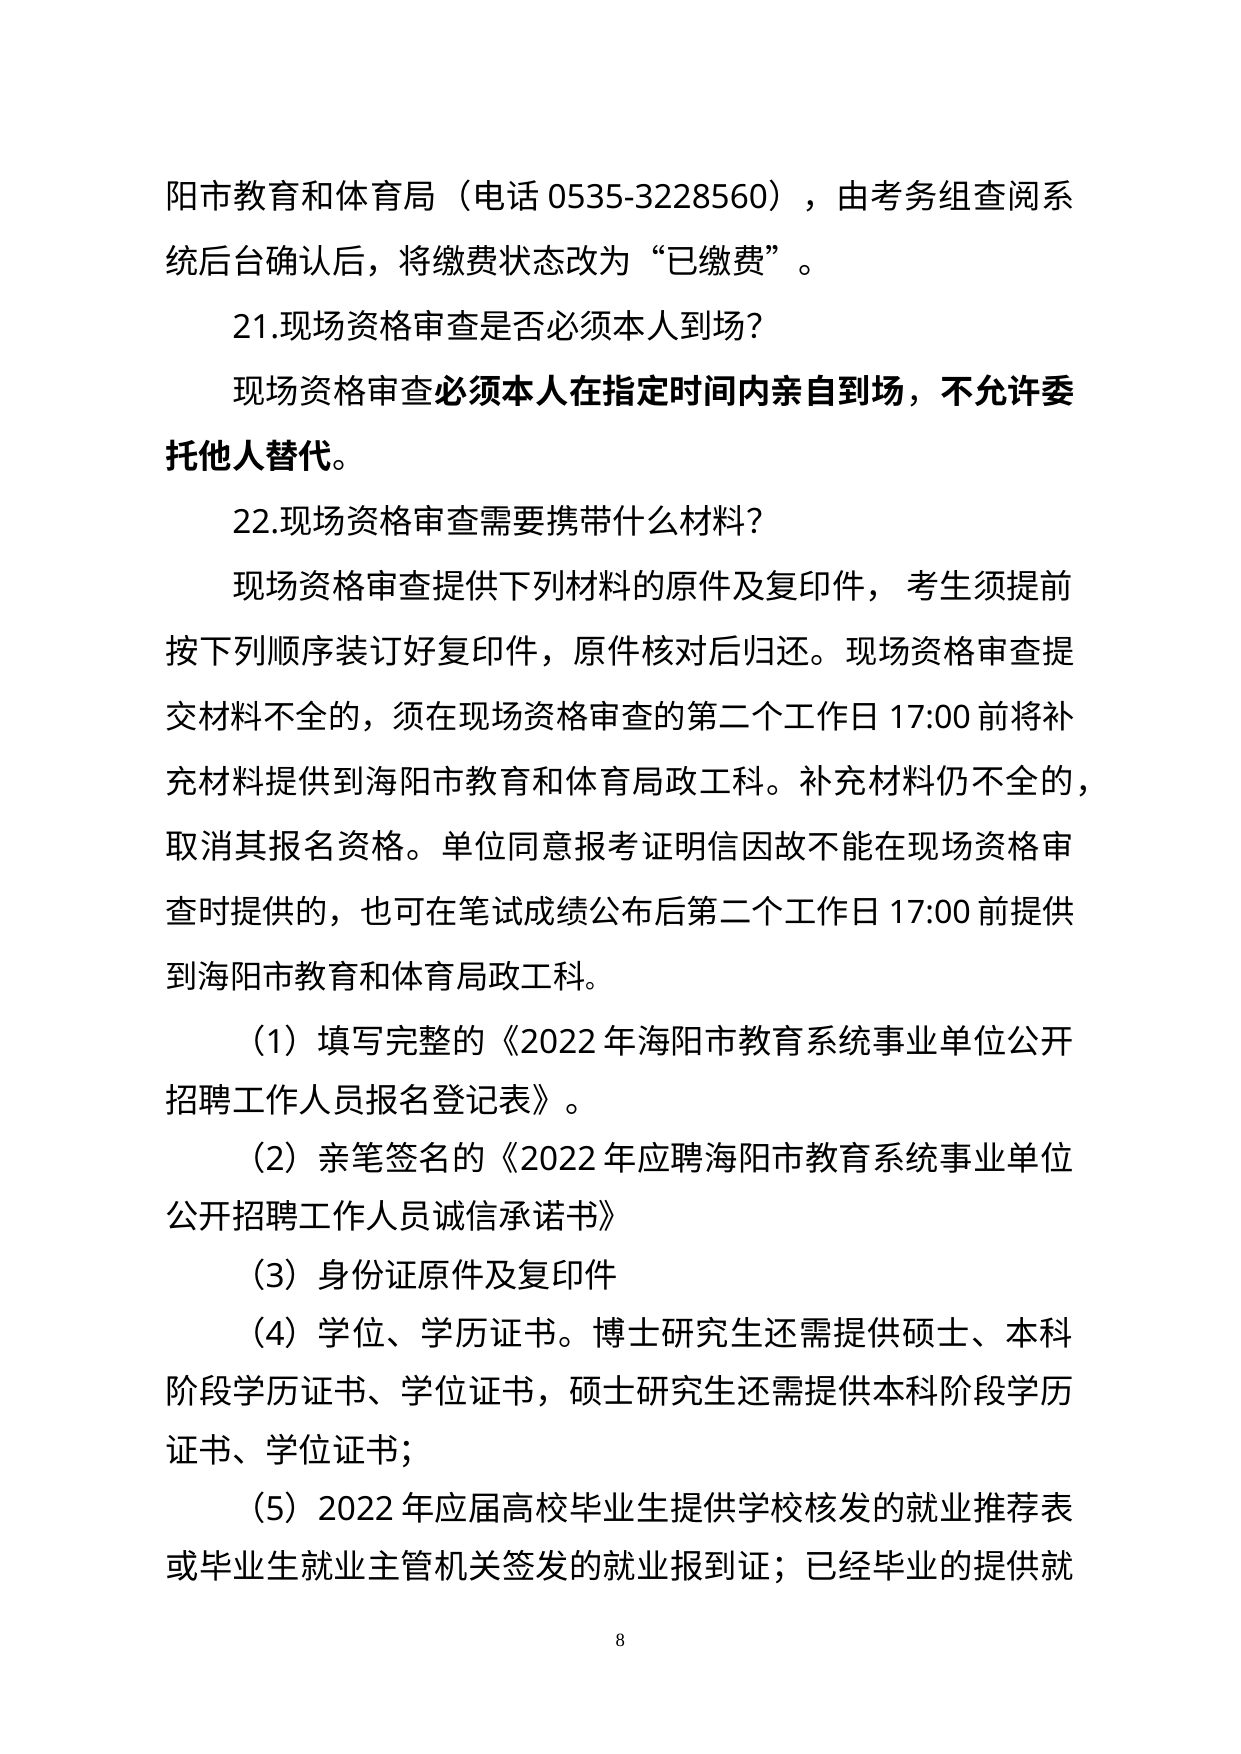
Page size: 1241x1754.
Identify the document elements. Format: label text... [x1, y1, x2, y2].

list 亲笔签名的《2022年应聘海阳市教育系统事业单位公开招聘工作人员诚信承诺书》 [165, 1124, 1075, 1240]
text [165, 162, 1075, 292]
text 21.现场资格审查是否必须本人到场？ [165, 292, 1075, 357]
text 现场资格审查提供下列材料的原件及复印件， 考生须提前按下列顺序装订好复印件，原件核对后归还。现场资格审查提交材料不全的，须在现场资格审查的第二个工作日17:00前将补充材料提供到海阳市教育和体育局政工科。补充材料仍不全的，取消其报名资格。单位同意报考证明信因故不能在现场资格审查时提供的，也可在笔试成绩公布后第二个工作日17:00前提供到海阳市教育和体育局政工科。 [165, 552, 1075, 1007]
list 学位、学历证书。博士研究生还需提供硕士、本科阶段学历证书、学位证书，硕士研究生还需提供本科阶段学历证书、学位证书； [165, 1299, 1075, 1474]
list 填写完整的《2022年海阳市教育系统事业单位公开招聘工作人员报名登记表》。 [165, 1007, 1075, 1124]
text 22.现场资格审查需要携带什么材料？ [165, 487, 1075, 552]
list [165, 1474, 1075, 1590]
list 身份证原件及复印件 [165, 1240, 1075, 1299]
text 现场资格审查必须本人在指定时间内亲自到场，不允许委托他人替代。 [165, 357, 1075, 487]
